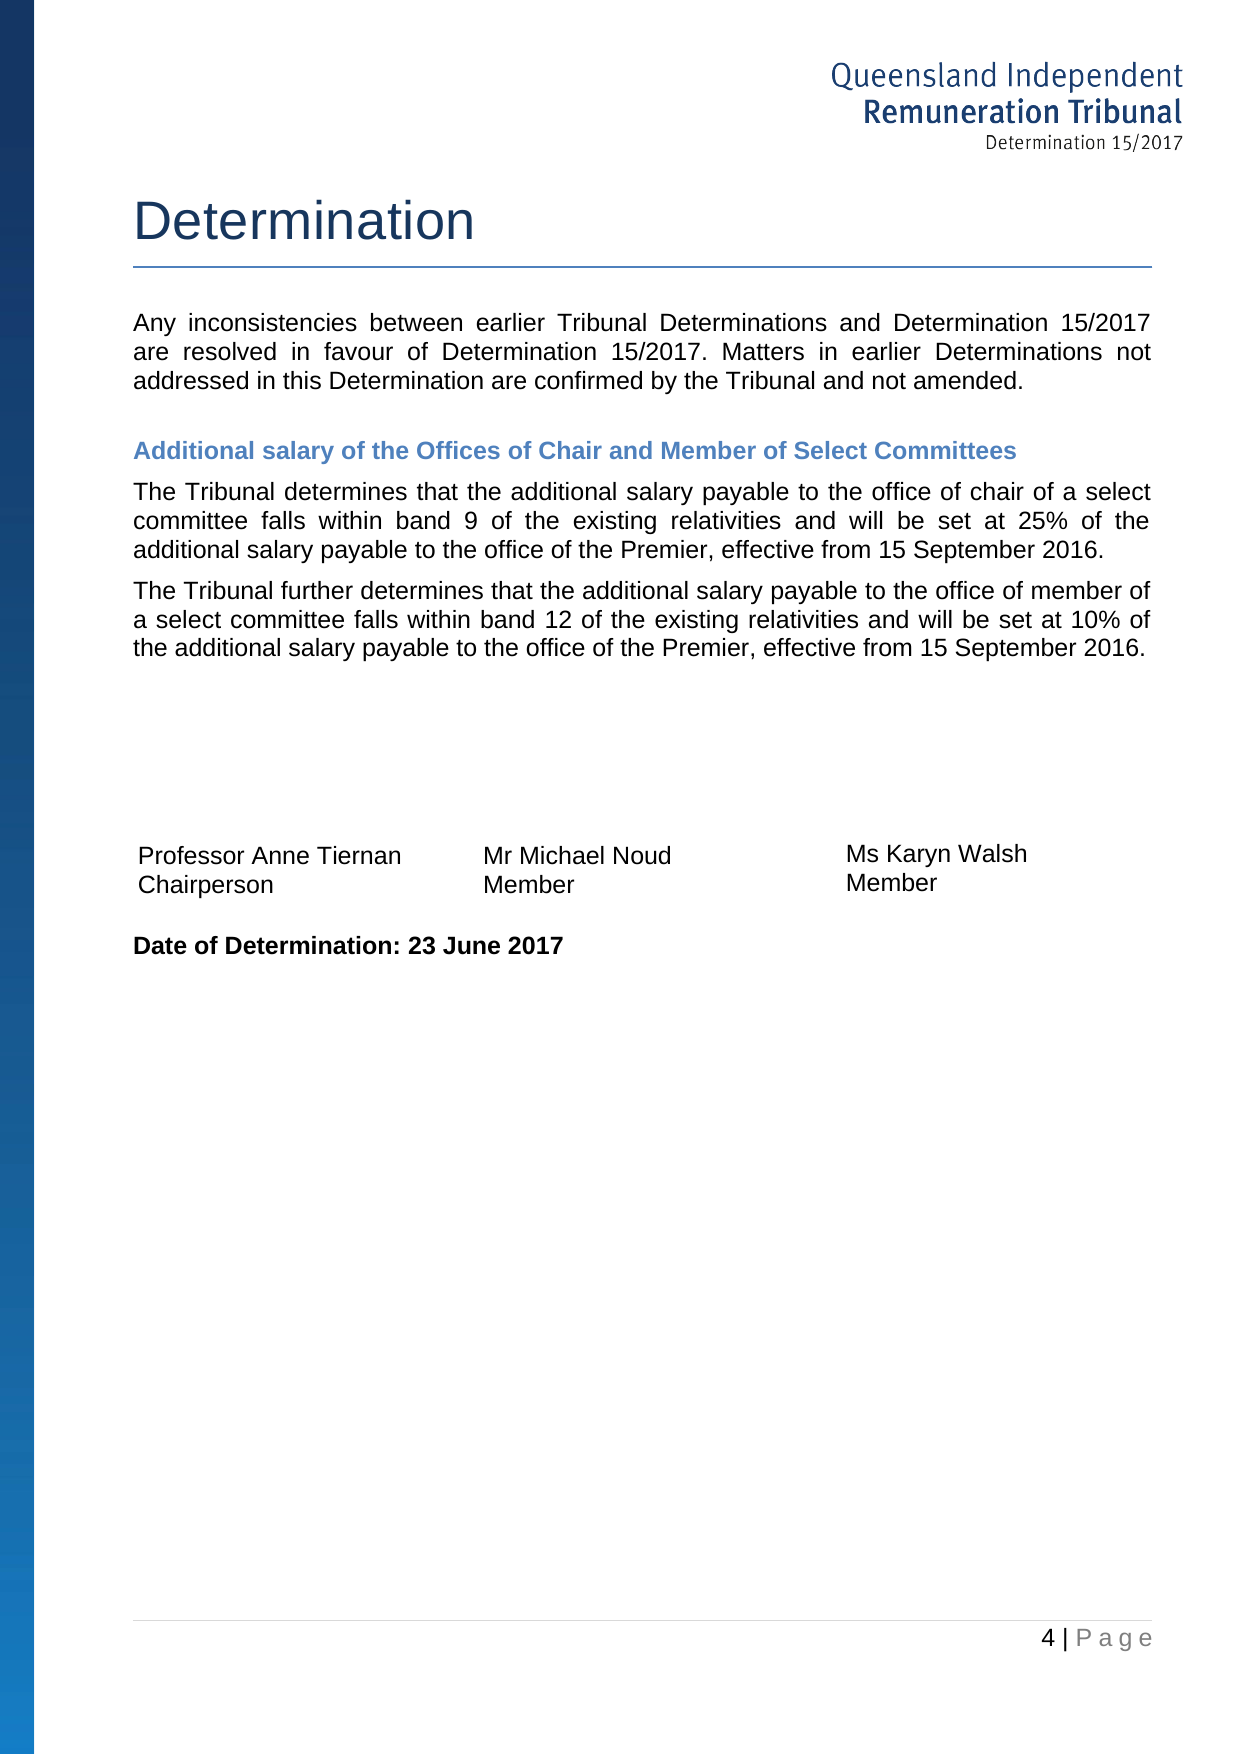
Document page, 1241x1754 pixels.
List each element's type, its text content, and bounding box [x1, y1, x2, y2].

text The Tribunal further determines that the additional salary payable to the office of member of a select committee falls within band 12 of the existing relativities and will be set at 10% of the additional salary payable to the office of the Premier, effective from 15 September 2016. [133, 576, 1152, 662]
subtitle Additional salary of the Offices of Chair and Member of Select Committees [133, 436, 1152, 464]
text Any inconsistencies between earlier Tribunal Determinations and Determination 15/2017 are resolved in favour of Determination 15/2017. Matters in earlier Determinations not addressed in this Determination are confirmed by the Tribunal and not amended. [133, 308, 1152, 394]
text The Tribunal determines that the additional salary payable to the office of chair of a select committee falls within band 9 of the existing relativities and will be set at 25% of the additional salary payable to the office of the Premier, effective from 15 September 2016. [133, 477, 1152, 563]
picture [0, 0, 35, 1754]
title Determination [133, 189, 1152, 266]
text Date of Determination: 23 June 2017 [133, 895, 1152, 960]
picture [729, 47, 1202, 166]
